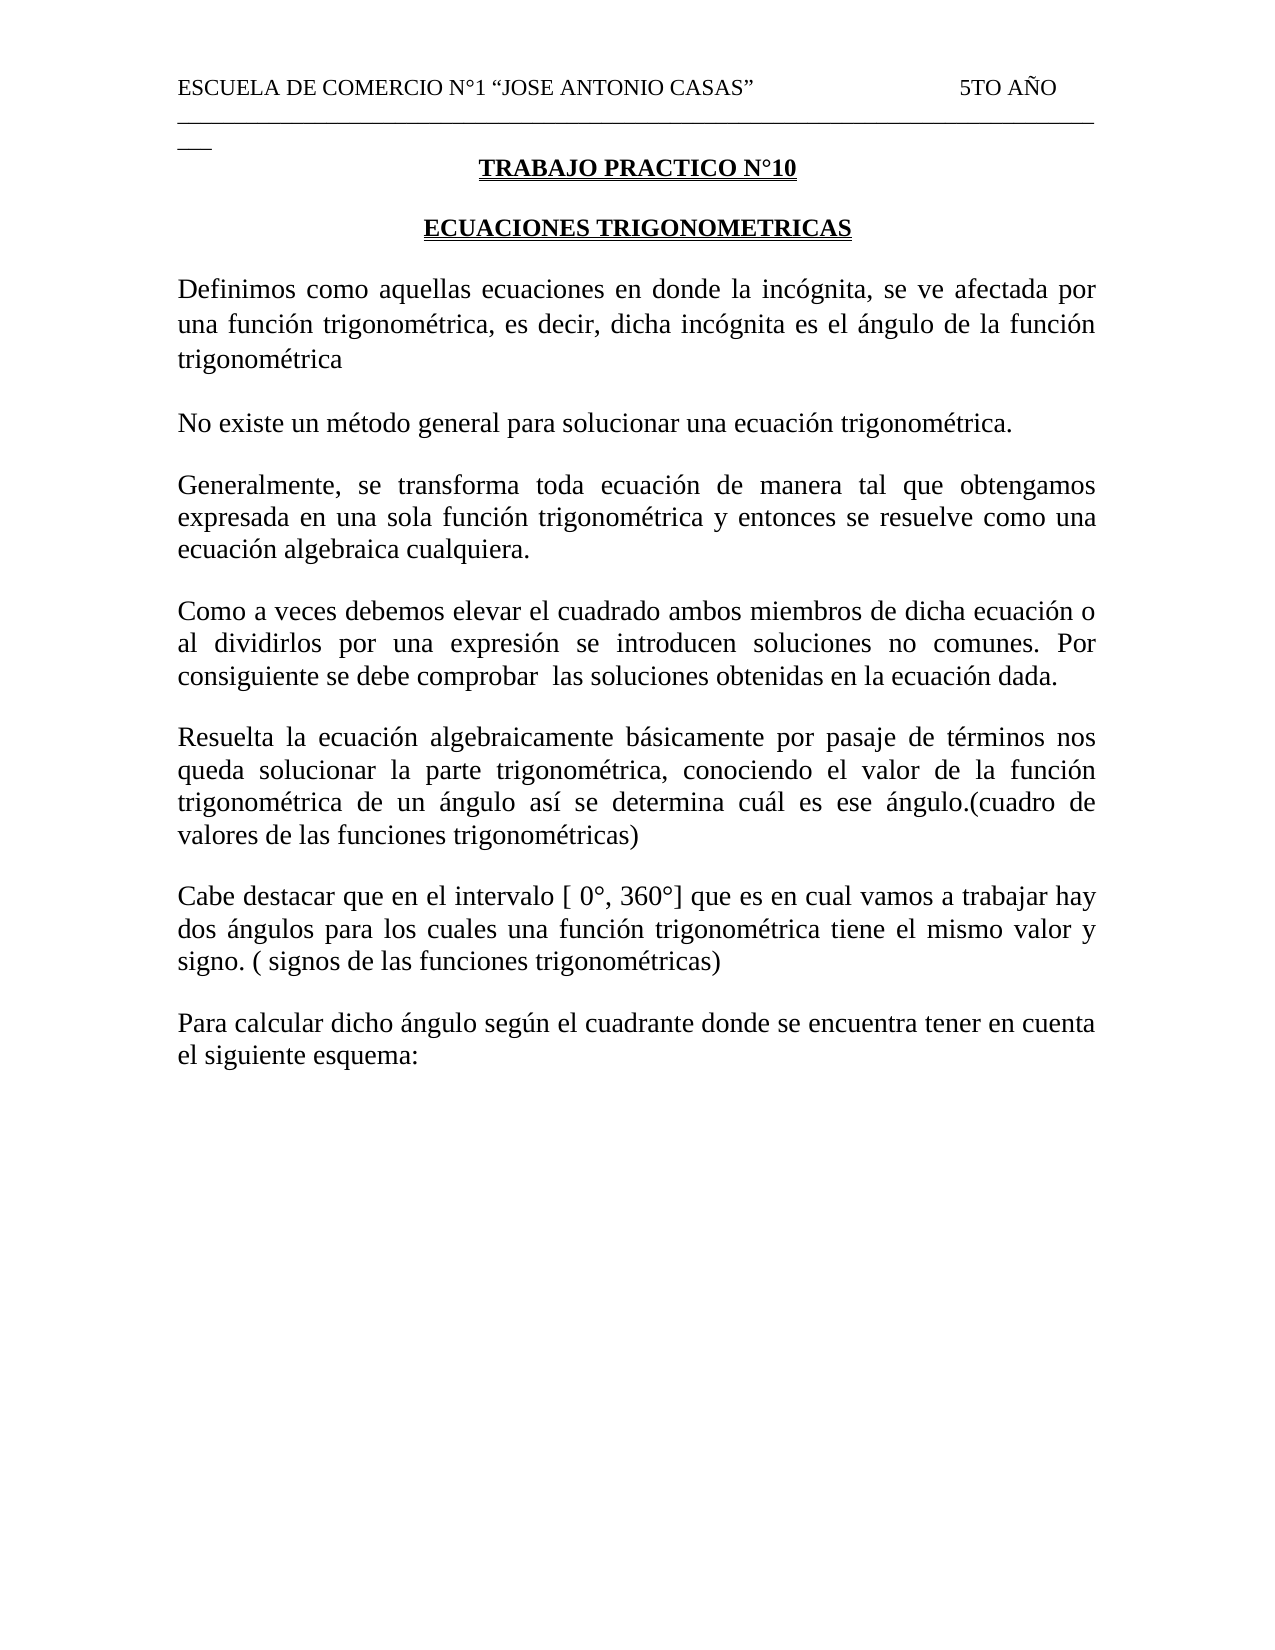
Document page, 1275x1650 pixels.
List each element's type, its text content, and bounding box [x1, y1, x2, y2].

text TRABAJO PRACTICO N°10 [177, 153, 1098, 182]
text No existe un método general para solucionar una ecuación trigonométrica. [177, 406, 1098, 439]
text Como a veces debemos elevar el cuadrado ambos miembros de dicha ecuación o al dividirlos por una expresión se introducen soluciones no comunes. Por consiguiente se debe comprobar las soluciones obtenidas en la ecuación dada. [177, 594, 1098, 691]
text ECUACIONES TRIGONOMETRICAS [177, 213, 1098, 241]
text Resuelta la ecuación algebraicamente básicamente por pasaje de términos nos queda solucionar la parte trigonométrica, conociendo el valor de la función trigonométrica de un ángulo así se determina cuál es ese ángulo.(cuadro de valores de las funciones trigonométricas) [177, 721, 1098, 850]
text Generalmente, se transforma toda ecuación de manera tal que obtengamos expresada en una sola función trigonométrica y entonces se resuelve como una ecuación algebraica cualquiera. [177, 468, 1098, 565]
text Para calcular dicho ángulo según el cuadrante donde se encuentra tener en cuenta el siguiente esquema: [177, 1006, 1098, 1070]
text Definimos como aquellas ecuaciones en donde la incógnita, se ve afectada por una función trigonométrica, es decir, dicha incógnita es el ángulo de la función trigonométrica [177, 272, 1098, 374]
text Cabe destacar que en el intervalo [ 0°, 360°] que es en cual vamos a trabajar hay dos ángulos para los cuales una función trigonométrica tiene el mismo valor y signo. ( signos de las funciones trigonométricas) [177, 879, 1098, 976]
